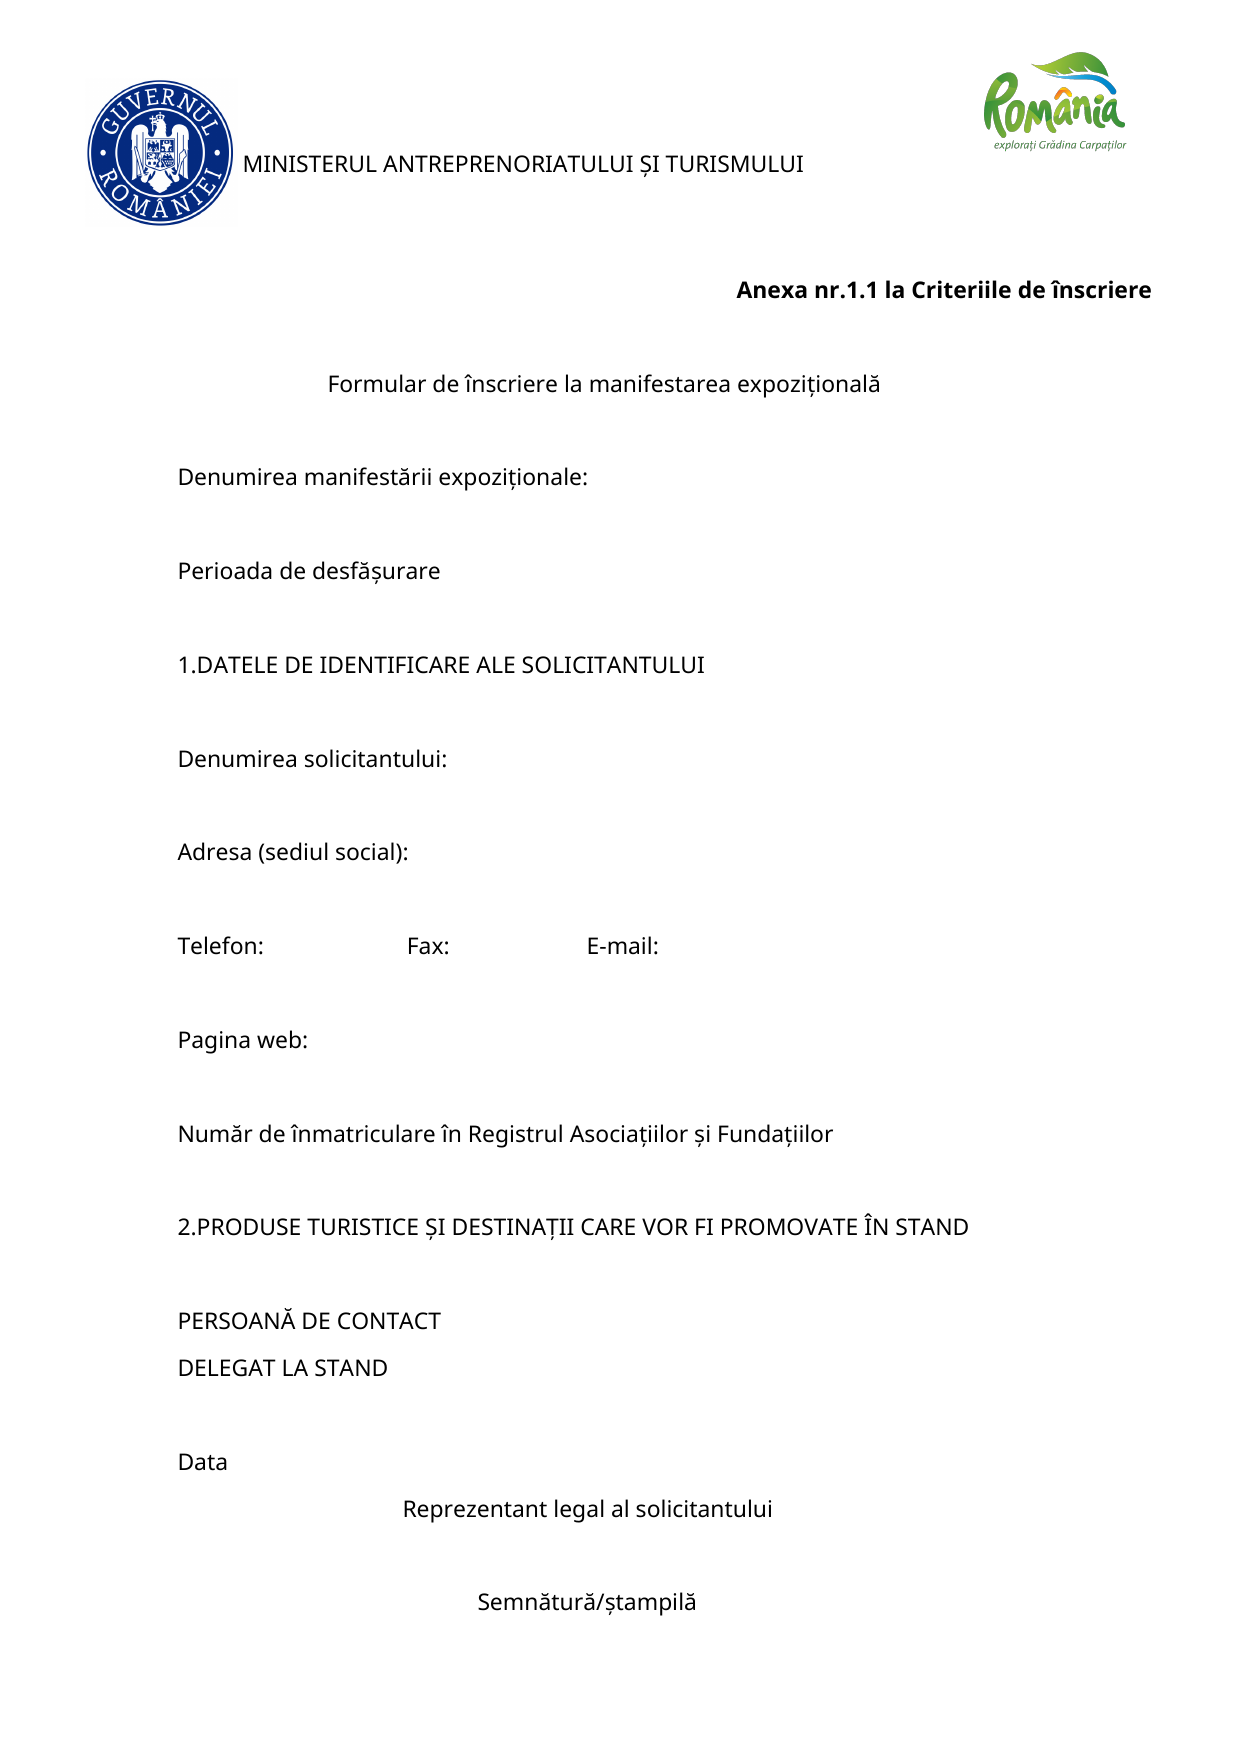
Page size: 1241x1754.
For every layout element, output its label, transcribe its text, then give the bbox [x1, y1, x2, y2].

text 1.DATELE DE IDENTIFICARE ALE SOLICITANTULUI [177, 649, 1152, 680]
text PERSOANĂ DE CONTACT [177, 1305, 1152, 1336]
picture [932, 30, 1152, 182]
text Număr de înmatriculare în Registrul Asociațiilor și Fundațiilor [177, 1118, 1152, 1149]
text 2.PRODUSE TURISTICE ŞI DESTINAȚII CARE VOR FI PROMOVATE ÎN STAND [177, 1211, 1152, 1243]
text DELEGAT LA STAND [177, 1352, 1152, 1383]
text Adresa (sediul social): [177, 836, 1152, 868]
text Formular de înscriere la manifestarea expoziţională [177, 368, 1152, 399]
text Denumirea manifestării expoziţionale: [177, 461, 1152, 493]
text Perioada de desfăşurare [177, 555, 1152, 586]
picture [85, 78, 238, 227]
text Pagina web: [177, 1024, 1152, 1055]
text Semnătură/ştampilă [402, 1586, 1152, 1618]
text Reprezentant legal al solicitantului [327, 1493, 1152, 1524]
text Denumirea solicitantului: [177, 743, 1152, 774]
text Anexa nr.1.1 la Criteriile de înscriere [252, 274, 1152, 305]
text Telefon: Fax: E-mail: [177, 930, 1152, 961]
text Data [177, 1446, 1152, 1477]
